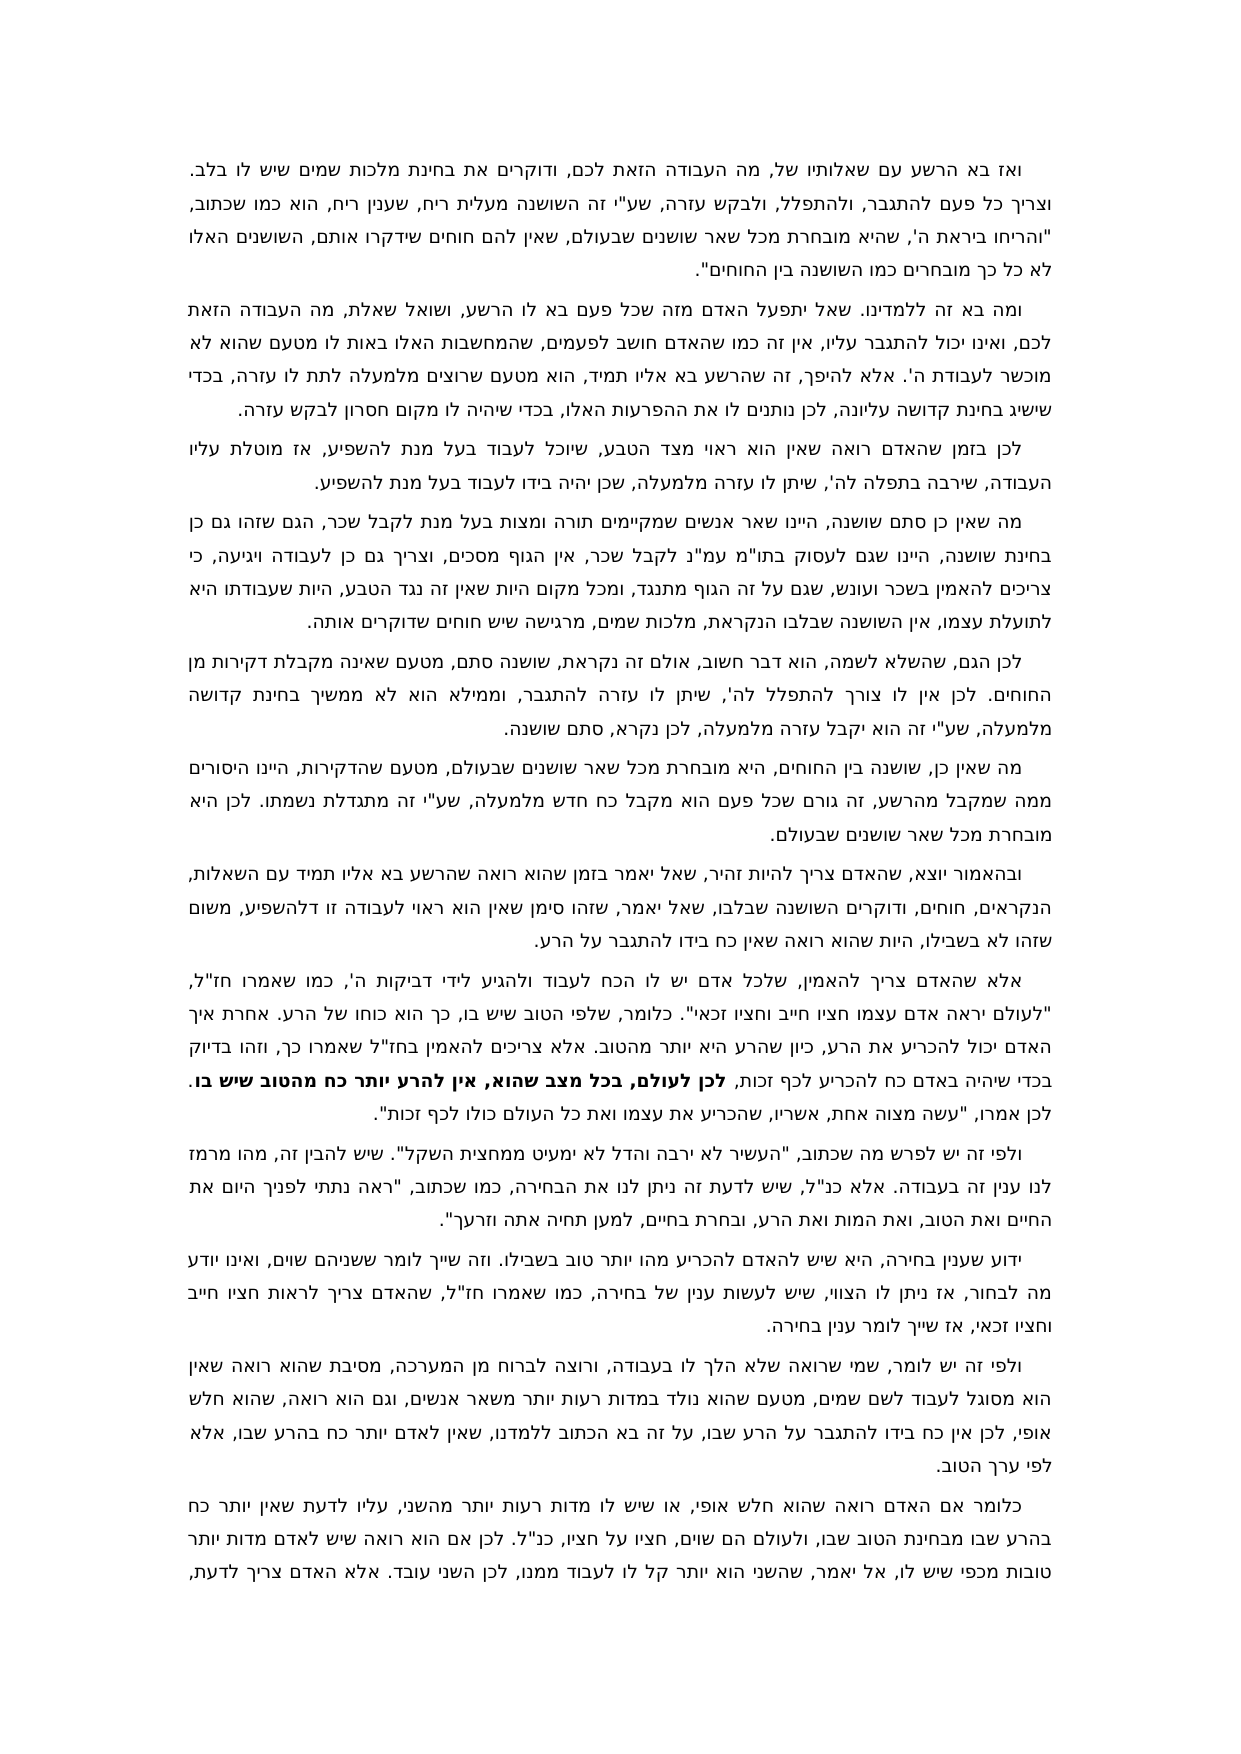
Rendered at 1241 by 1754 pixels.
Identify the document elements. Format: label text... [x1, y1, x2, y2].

text ולפי זה יש לומר, שמי שרואה שלא הלך לו בעבודה, ורוצה לברוח מן המערכה, מסיבת שהוא רואה שאין הוא מסוגל לעבוד לשם שמים, מטעם שהוא נולד במדות רעות יותר משאר אנשים, וגם הוא רואה, שהוא חלש אופי, לכן אין כח בידו להתגבר על הרע שבו, על זה בא הכתוב ללמדנו, שאין לאדם יותר כח בהרע שבו, אלא לפי ערך הטוב. [187, 1346, 1053, 1479]
text ולפי זה יש לפרש מה שכתוב, "העשיר לא ירבה והדל לא ימעיט ממחצית השקל". שיש להבין זה, מהו מרמז לנו ענין זה בעבודה. אלא כנ"ל, שיש לדעת זה ניתן לנו את הבחירה, כמו שכתוב, "ראה נתתי לפניך היום את החיים ואת הטוב, ואת המות ואת הרע, ובחרת בחיים, למען תחיה אתה וזרעך". [187, 1133, 1053, 1233]
text מה שאין כן סתם שושנה, היינו שאר אנשים שמקיימים תורה ומצות בעל מנת לקבל שכר, הגם שזהו גם כן בחינת שושנה, היינו שגם לעסוק בתו"מ עמ"נ לקבל שכר, אין הגוף מסכים, וצריך גם כן לעבודה ויגיעה, כי צריכים להאמין בשכר ועונש, שגם על זה הגוף מתנגד, ומכל מקום היות שאין זה נגד הטבע, היות שעבודתו היא לתועלת עצמו, אין השושנה שבלבו הנקראת, מלכות שמים, מרגישה שיש חוחים שדוקרים אותה. [187, 502, 1053, 635]
text לכן בזמן שהאדם רואה שאין הוא ראוי מצד הטבע, שיוכל לעבוד בעל מנת להשפיע, אז מוטלת עליו העבודה, שירבה בתפלה לה', שיתן לו עזרה מלמעלה, שכן יהיה בידו לעבוד בעל מנת להשפיע. [187, 429, 1053, 496]
text ידוע שענין בחירה, היא שיש להאדם להכריע מהו יותר טוב בשבילו. וזה שייך לומר ששניהם שוים, ואינו יודע מה לבחור, אז ניתן לו הצווי, שיש לעשות ענין של בחירה, כמו שאמרו חז"ל, שהאדם צריך לראות חציו חייב וחציו זכאי, אז שייך לומר ענין בחירה. [187, 1239, 1053, 1339]
text אלא שהאדם צריך להאמין, שלכל אדם יש לו הכח לעבוד ולהגיע לידי דביקות ה', כמו שאמרו חז"ל, "לעולם יראה אדם עצמו חציו חייב וחציו זכאי". כלומר, שלפי הטוב שיש בו, כך הוא כוחו של הרע. אחרת איך האדם יכול להכריע את הרע, כיון שהרע היא יותר מהטוב. אלא צריכים להאמין בחז"ל שאמרו כך, וזהו בדיוק בכדי שיהיה באדם כח להכריע לכף זכות, לכן לעולם, בכל מצב שהוא, אין להרע יותר כח מהטוב שיש בו. לכן אמרו, "עשה מצוה אחת, אשריו, שהכריע את עצמו ואת כל העולם כולו לכף זכות". [187, 960, 1053, 1127]
text מה שאין כן, שושנה בין החוחים, היא מובחרת מכל שאר שושנים שבעולם, מטעם שהדקירות, היינו היסורים ממה שמקבל מהרשע, זה גורם שכל פעם הוא מקבל כח חדש מלמעלה, שע"י זה מתגדלת נשמתו. לכן היא מובחרת מכל שאר שושנים שבעולם. [187, 748, 1053, 848]
text ובהאמור יוצא, שהאדם צריך להיות זהיר, שאל יאמר בזמן שהוא רואה שהרשע בא אליו תמיד עם השאלות, הנקראים, חוחים, ודוקרים השושנה שבלבו, שאל יאמר, שזהו סימן שאין הוא ראוי לעבודה זו דלהשפיע, משום שזהו לא בשבילו, היות שהוא רואה שאין כח בידו להתגבר על הרע. [187, 854, 1053, 954]
text ואז בא הרשע עם שאלותיו של, מה העבודה הזאת לכם, ודוקרים את בחינת מלכות שמים שיש לו בלב. וצריך כל פעם להתגבר, ולהתפלל, ולבקש עזרה, שע"י זה השושנה מעלית ריח, שענין ריח, הוא כמו שכתוב, "והריחו ביראת ה', שהיא מובחרת מכל שאר שושנים שבעולם, שאין להם חוחים שידקרו אותם, השושנים האלו לא כל כך מובחרים כמו השושנה בין החוחים". [187, 150, 1053, 283]
text לכן הגם, שהשלא לשמה, הוא דבר חשוב, אולם זה נקראת, שושנה סתם, מטעם שאינה מקבלת דקירות מן החוחים. לכן אין לו צורך להתפלל לה', שיתן לו עזרה להתגבר, וממילא הוא לא ממשיך בחינת קדושה מלמעלה, שע"י זה הוא יקבל עזרה מלמעלה, לכן נקרא, סתם שושנה. [187, 642, 1053, 742]
text ומה בא זה ללמדינו. שאל יתפעל האדם מזה שכל פעם בא לו הרשע, ושואל שאלת, מה העבודה הזאת לכם, ואינו יכול להתגבר עליו, אין זה כמו שהאדם חושב לפעמים, שהמחשבות האלו באות לו מטעם שהוא לא מוכשר לעבודת ה'. אלא להיפך, זה שהרשע בא אליו תמיד, הוא מטעם שרוצים מלמעלה לתת לו עזרה, בכדי שישיג בחינת קדושה עליונה, לכן נותנים לו את ההפרעות האלו, בכדי שיהיה לו מקום חסרון לבקש עזרה. [187, 289, 1053, 423]
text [187, 1485, 1053, 1585]
